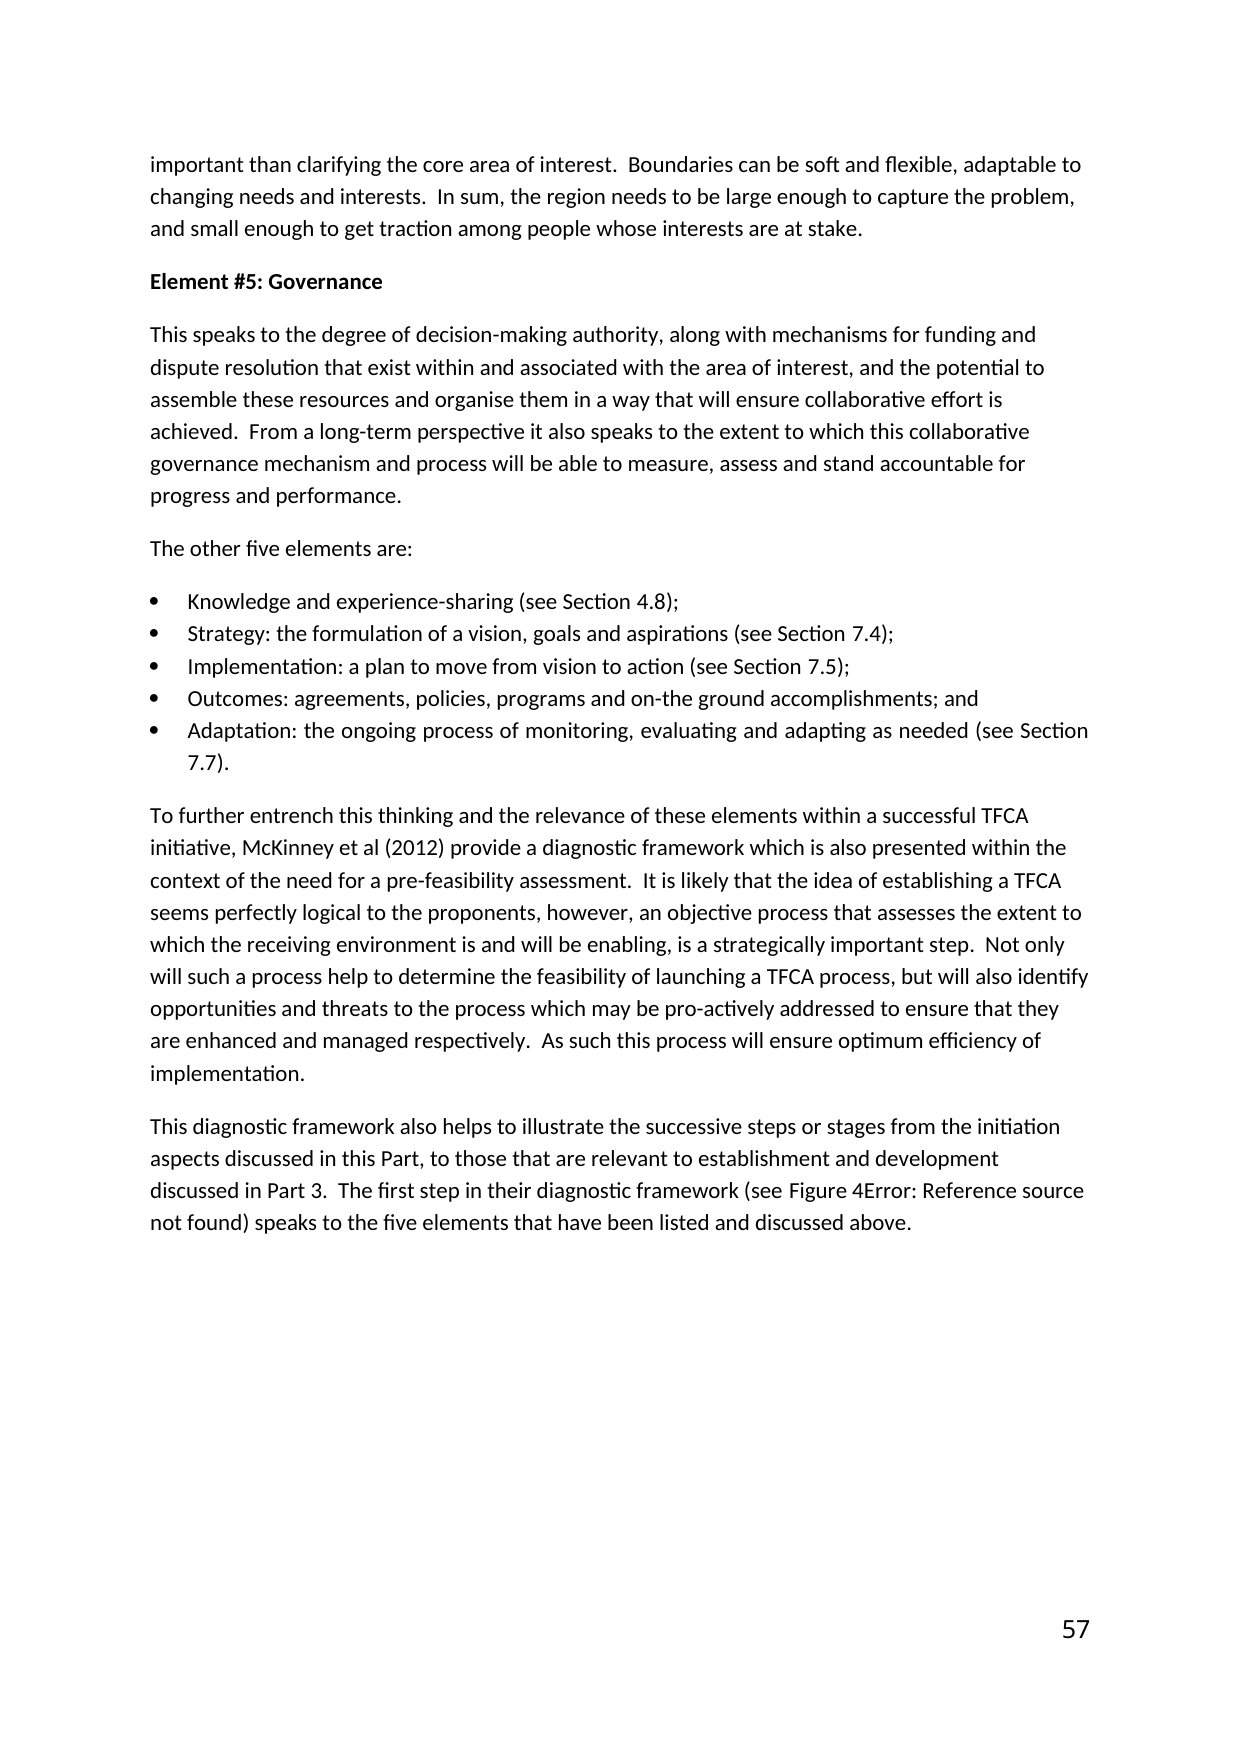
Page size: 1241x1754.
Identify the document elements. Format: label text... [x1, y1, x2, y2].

list Outcomes: agreements, policies, programs and on-the ground accomplishments; and [150, 684, 1090, 712]
text This speaks to the degree of decision-making authority, along with mechanisms for funding and dispute resolution that exist within and associated with the area of interest, and the potential to assemble these resources and organise them in a way that will ensure collaborative effort is achieved. From a long-term perspective it also speaks to the extent to which this collaborative governance mechanism and process will be able to measure, assess and stand accountable for progress and performance. [150, 320, 1090, 509]
list Strategy: the formulation of a vision, goals and aspirations (see Section 7.4); [150, 619, 1090, 648]
text The other five elements are: [150, 534, 1090, 562]
list Knowledge and experience-sharing (see Section 4.8); [150, 587, 1090, 615]
list Adaptation: the ongoing process of monitoring, evaluating and adapting as needed (see Section 7.7). [150, 716, 1090, 776]
list Implementation: a plan to move from vision to action (see Section 7.5); [150, 652, 1090, 680]
text To further entrench this thinking and the relevance of these elements within a successful TFCA initiative, McKinney et al (2012) provide a diagnostic framework which is also presented within the context of the need for a pre-feasibility assessment. It is likely that the idea of establishing a TFCA seems perfectly logical to the proponents, however, an objective process that assesses the extent to which the receiving environment is and will be enabling, is a strategically important step. Not only will such a process help to determine the feasibility of launching a TFCA process, but will also identify opportunities and threats to the process which may be pro-actively addressed to ensure that they are enhanced and managed respectively. As such this process will ensure optimum efficiency of implementation. [150, 801, 1090, 1087]
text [150, 150, 1090, 242]
text Element #5: Governance [150, 267, 1090, 295]
